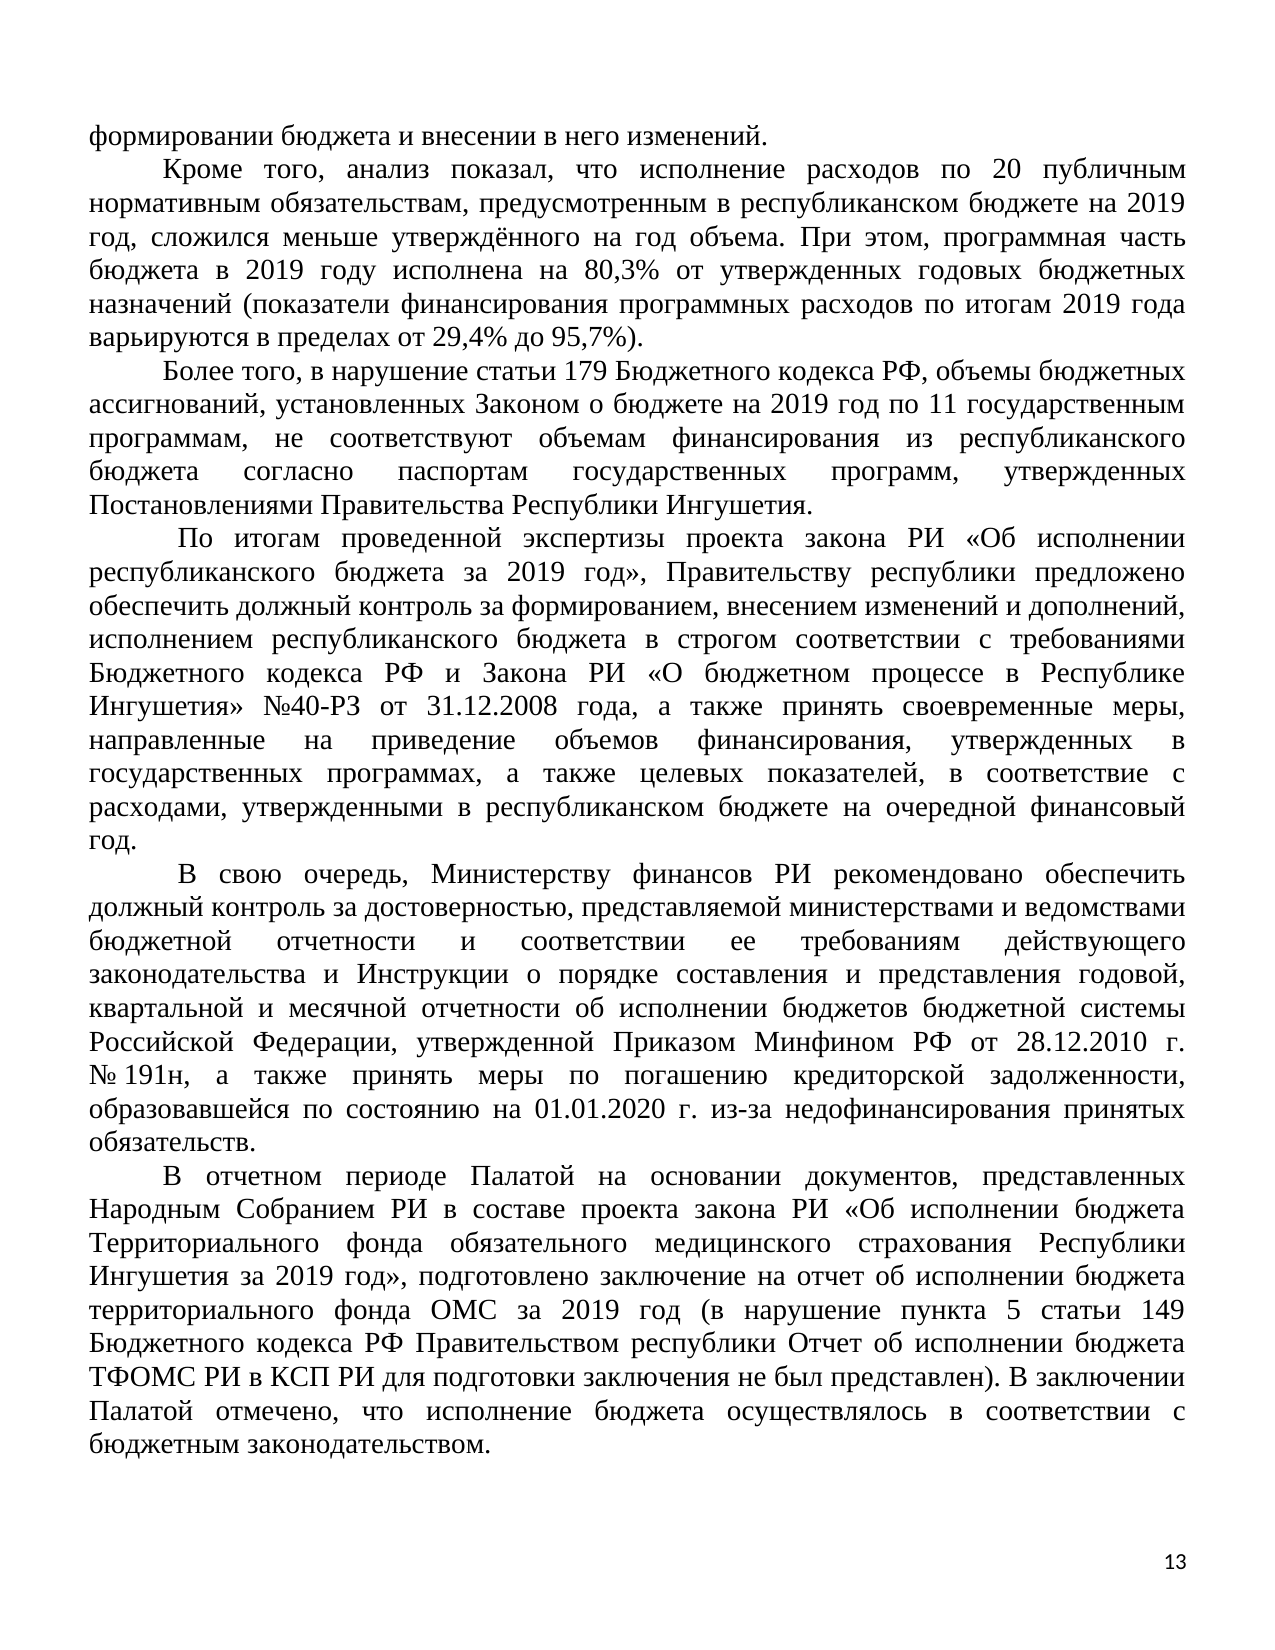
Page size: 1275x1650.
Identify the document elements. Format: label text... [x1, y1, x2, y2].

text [89, 118, 1186, 152]
text В отчетном периоде Палатой на основании документов, представленных Народным Собранием РИ в составе проекта закона РИ «Об исполнении бюджета Территориального фонда обязательного медицинского страхования Республики Ингушетия за 2019 год», подготовлено заключение на отчет об исполнении бюджета территориального фонда ОМС за 2019 год (в нарушение пункта 5 статьи 149 Бюджетного кодекса РФ Правительством республики Отчет об исполнении бюджета ТФОМС РИ в КСП РИ для подготовки заключения не был представлен). В заключении Палатой отмечено, что исполнение бюджета осуществлялось в соответствии с бюджетным законодательством. [89, 1158, 1186, 1460]
text Более того, в нарушение статьи 179 Бюджетного кодекса РФ, объемы бюджетных ассигнований, установленных Законом о бюджете на 2019 год по 11 государственным программам, не соответствуют объемам финансирования из республиканского бюджета согласно паспортам государственных программ, утвержденных Постановлениями Правительства Республики Ингушетия. [89, 353, 1186, 521]
text В свою очередь, Министерству финансов РИ рекомендовано обеспечить должный контроль за достоверностью, представляемой министерствами и ведомствами бюджетной отчетности и соответствии ее требованиям действующего законодательства и Инструкции о порядке составления и представления годовой, квартальной и месячной отчетности об исполнении бюджетов бюджетной системы Российской Федерации, утвержденной Приказом Минфином РФ от 28.12.2010 г. № 191н, а также принять меры по погашению кредиторской задолженности, образовавшейся по состоянию на 01.01.2020 г. из-за недофинансирования принятых обязательств. [89, 856, 1186, 1158]
text Кроме того, анализ показал, что исполнение расходов по 20 публичным нормативным обязательствам, предусмотренным в республиканском бюджете на 2019 год, сложился меньше утверждённого на год объема. При этом, программная часть бюджета в 2019 году исполнена на 80,3% от утвержденных годовых бюджетных назначений (показатели финансирования программных расходов по итогам 2019 года варьируются в пределах от 29,4% до 95,7%). [89, 152, 1186, 353]
text По итогам проведенной экспертизы проекта закона РИ «Об исполнении республиканского бюджета за 2019 год», Правительству республики предложено обеспечить должный контроль за формированием, внесением изменений и дополнений, исполнением республиканского бюджета в строгом соответствии с требованиями Бюджетного кодекса РФ и Закона РИ «О бюджетном процессе в Республике Ингушетия» №40-РЗ от 31.12.2008 года, а также принять своевременные меры, направленные на приведение объемов финансирования, утвержденных в государственных программах, а также целевых показателей, в соответствие с расходами, утвержденными в республиканском бюджете на очередной финансовый год. [89, 521, 1186, 856]
